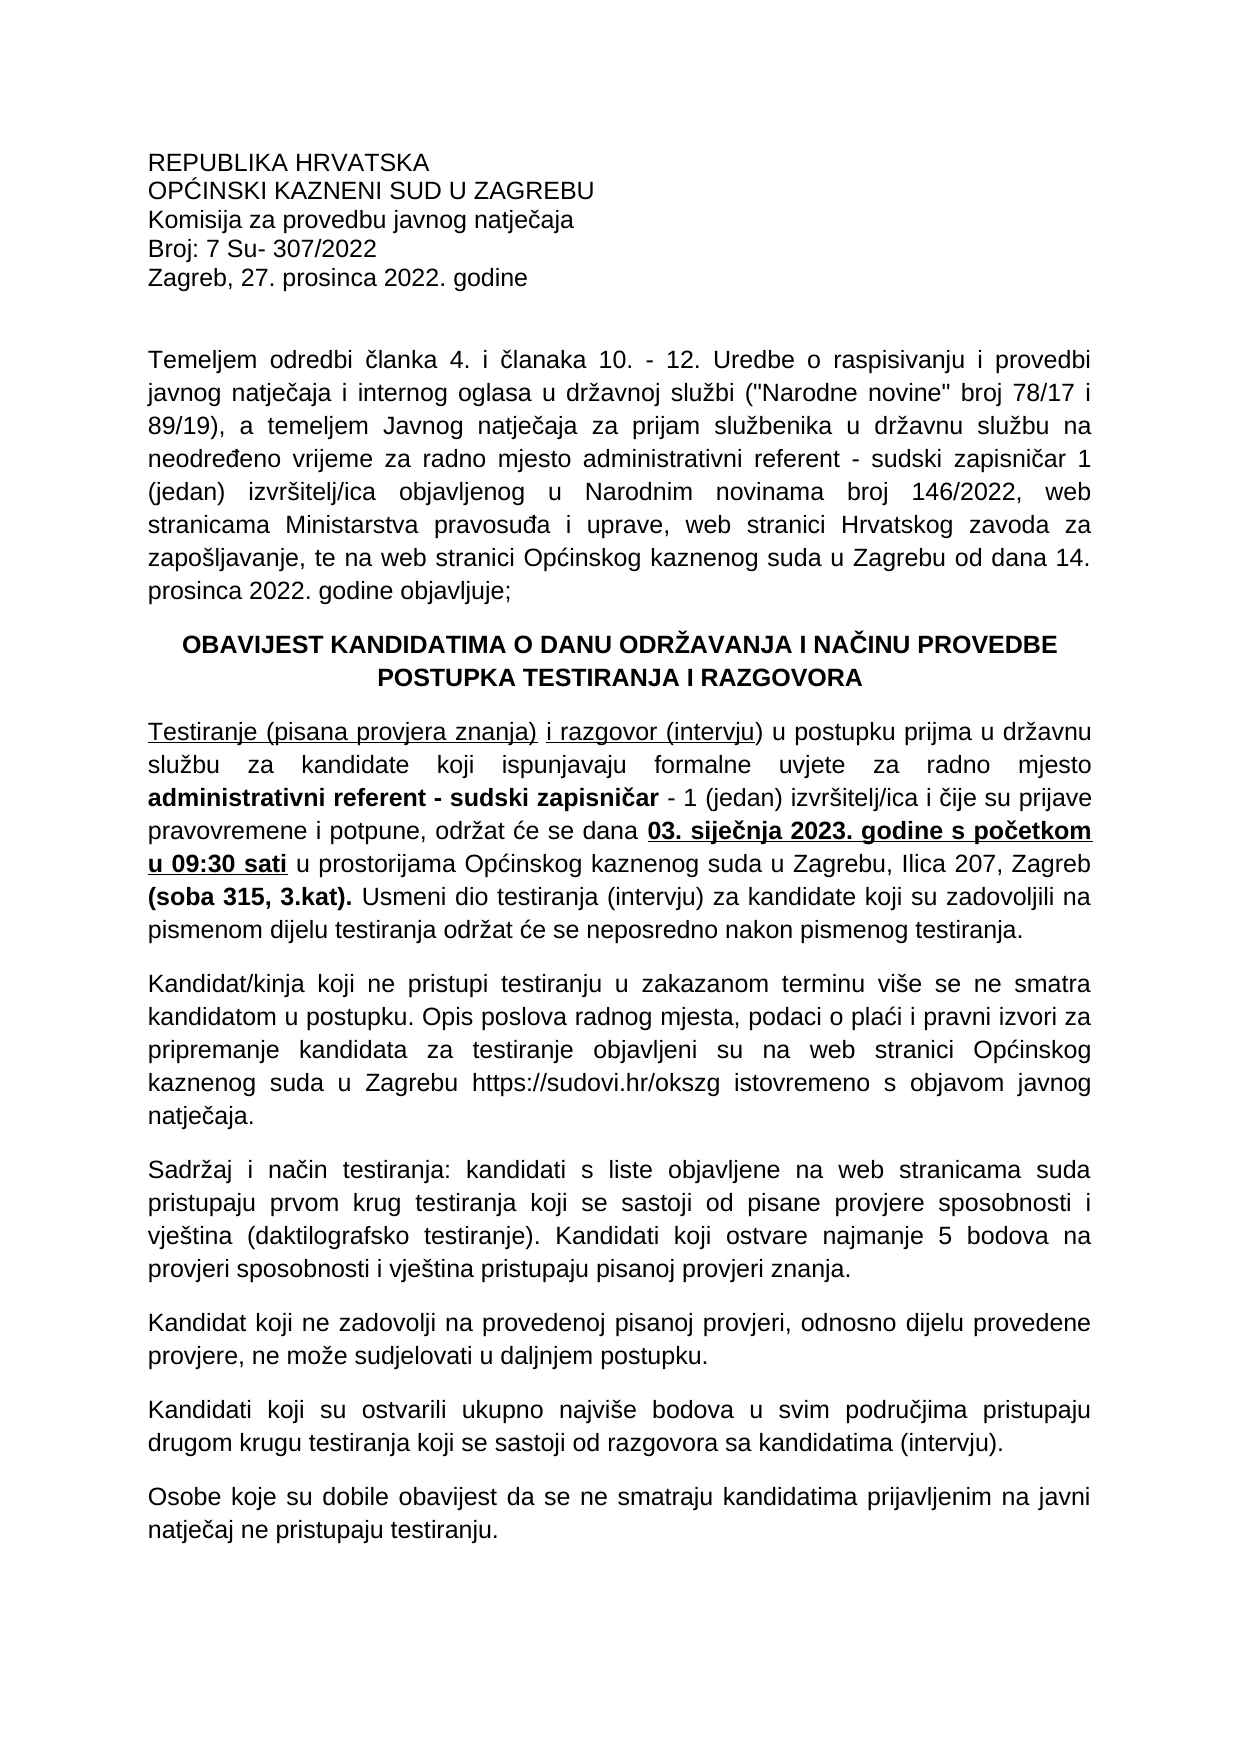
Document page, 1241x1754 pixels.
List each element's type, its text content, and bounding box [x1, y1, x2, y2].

text Komisija za provedbu javnog natječaja [148, 205, 1093, 234]
text REPUBLIKA HRVATSKA [148, 148, 1093, 176]
text Sadržaj i način testiranja: kandidati s liste objavljene na web stranicama suda pristupaju prvom krug testiranja koji se sastoji od pisane provjere sposobnosti i vještina (daktilografsko testiranje). Kandidati koji ostvare najmanje 5 bodova na provjeri sposobnosti i vještina pristupaju pisanoj provjeri znanja. [148, 1155, 1093, 1283]
text Broj: 7 Su- 307/2022 [148, 234, 1093, 263]
text Kandidat koji ne zadovolji na provedenoj pisanoj provjeri, odnosno dijelu provedene provjere, ne može sudjelovati u daljnjem postupku. [148, 1308, 1093, 1370]
text OPĆINSKI KAZNENI SUD U ZAGREBU [148, 176, 1093, 205]
text Kandidat/kinja koji ne pristupi testiranju u zakazanom terminu više se ne smatra kandidatom u postupku. Opis poslova radnog mjesta, podaci o plaći i pravni izvori za pripremanje kandidata za testiranje objavljeni su na web stranici Općinskog kaznenog suda u Zagrebu https://sudovi.hr/okszg istovremeno s objavom javnog natječaja. [148, 969, 1093, 1130]
text OBAVIJEST KANDIDATIMA O DANU ODRŽAVANJA I NAČINU PROVEDBE POSTUPKA TESTIRANJA I RAZGOVORA [148, 630, 1093, 692]
text Testiranje (pisana provjera znanja) i razgovor (intervju) u postupku prijma u državnu službu za kandidate koji ispunjavaju formalne uvjete za radno mjesto administrativni referent - sudski zapisničar - 1 (jedan) izvršitelj/ica i čije su prijave pravovremene i potpune, održat će se dana 03. siječnja 2023. godine s početkom u 09:30 sati u prostorijama Općinskog kaznenog suda u Zagrebu, Ilica 207, Zagreb (soba 315, 3.kat). Usmeni dio testiranja (intervju) za kandidate koji su zadovoljili na pismenom dijelu testiranja održat će se neposredno nakon pismenog testiranja. [148, 717, 1093, 944]
text Osobe koje su dobile obavijest da se ne smatraju kandidatima prijavljenim na javni natječaj ne pristupaju testiranju. [148, 1482, 1093, 1543]
text Zagreb, 27. prosinca 2022. godine [148, 263, 1093, 291]
text Kandidati koji su ostvarili ukupno najviše bodova u svim područjima pristupaju drugom krugu testiranja koji se sastoji od razgovora sa kandidatima (intervju). [148, 1395, 1093, 1457]
text Temeljem odredbi članka 4. i članaka 10. - 12. Uredbe o raspisivanju i provedbi javnog natječaja i internog oglasa u državnoj službi ("Narodne novine" broj 78/17 i 89/19), a temeljem Javnog natječaja za prijam službenika u državnu službu na neodređeno vrijeme za radno mjesto administrativni referent - sudski zapisničar 1 (jedan) izvršitelj/ica objavljenog u Narodnim novinama broj 146/2022, web stranicama Ministarstva pravosuđa i uprave, web stranici Hrvatskog zavoda za zapošljavanje, te na web stranici Općinskog kaznenog suda u Zagrebu od dana 14. prosinca 2022. godine objavljuje; [148, 345, 1093, 605]
